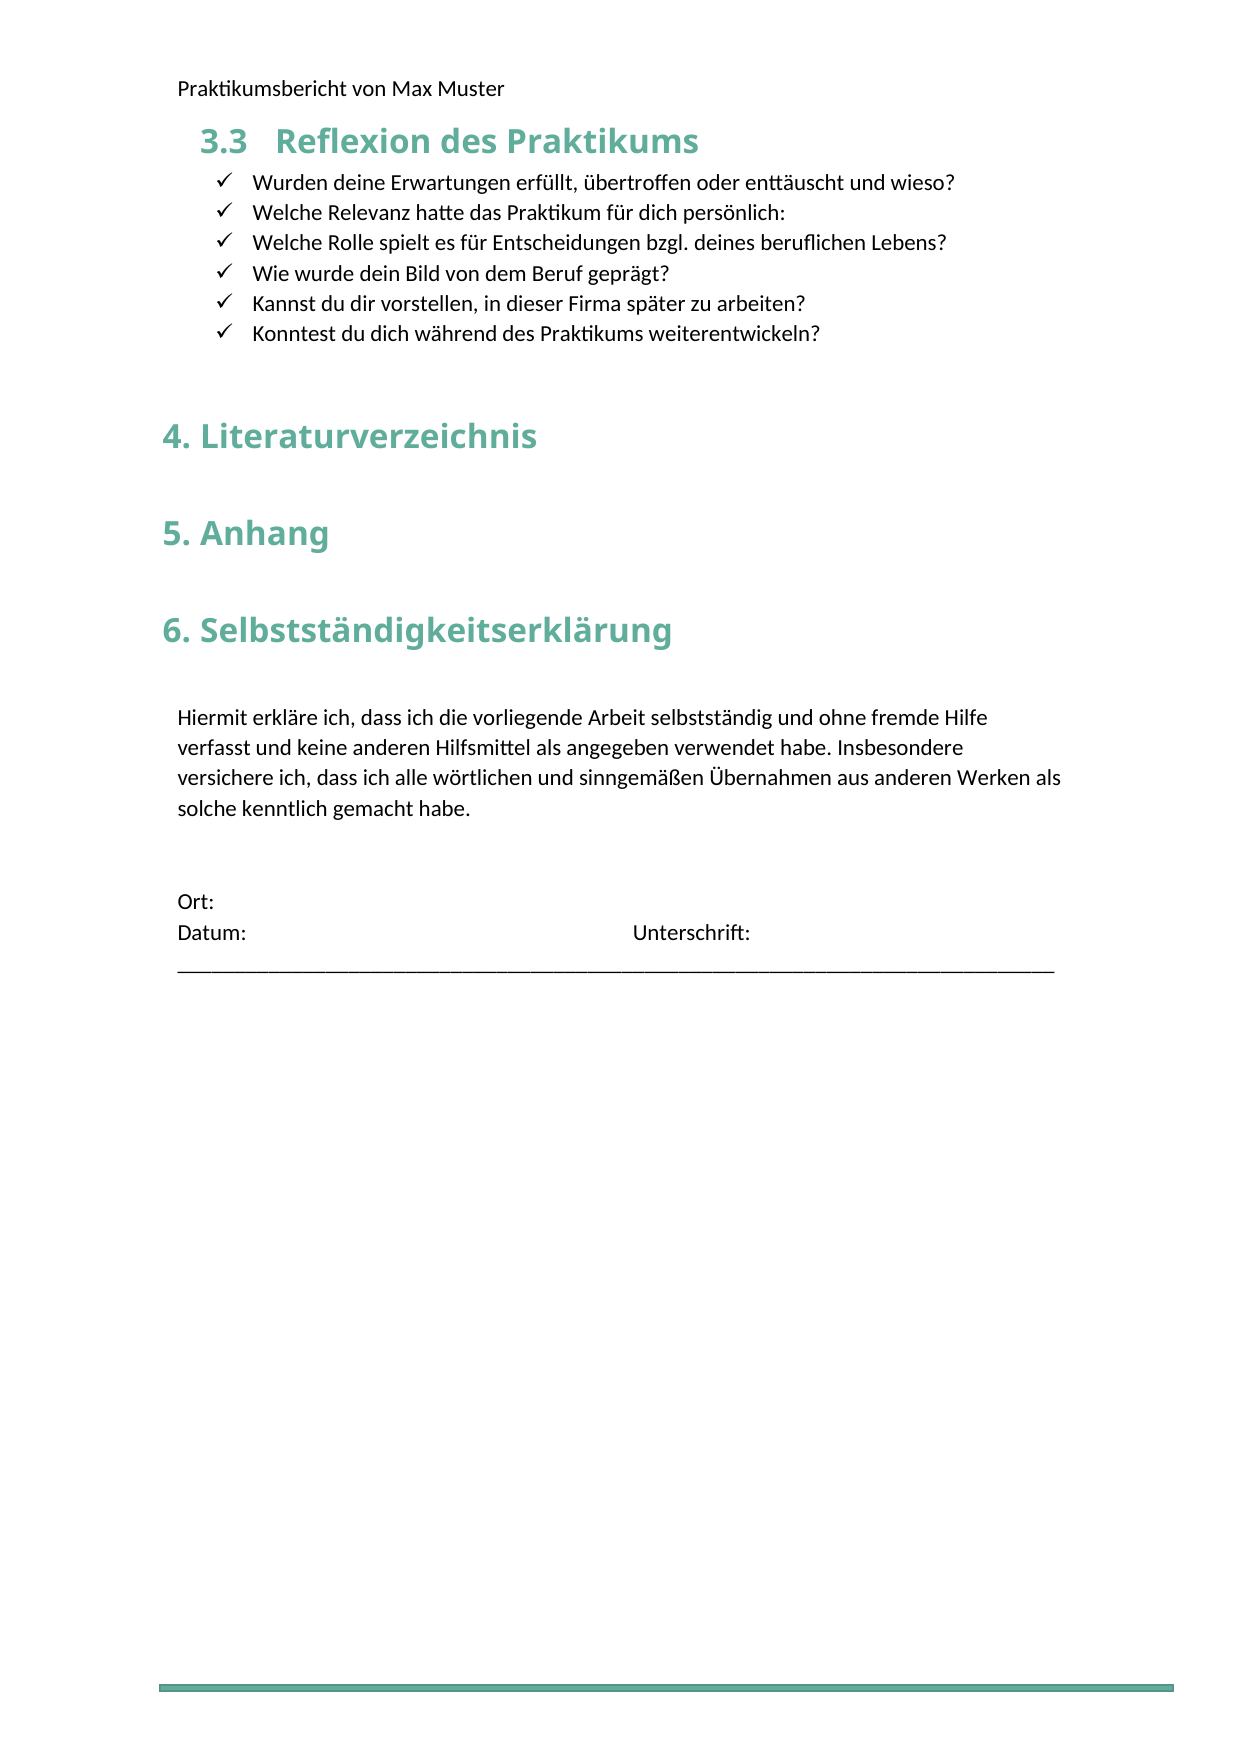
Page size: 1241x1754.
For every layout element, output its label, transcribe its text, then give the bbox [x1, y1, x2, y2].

list Konntest du dich während des Praktikums weiterentwickeln? [215, 319, 1063, 347]
list Reflexion des Praktikums [200, 118, 1063, 163]
list Wurden deine Erwartungen erfüllt, übertroffen oder enttäuscht und wieso? [215, 168, 1063, 196]
text Ort: Datum: Unterschrift: _____________________________________________________________________________ [177, 887, 1063, 976]
list Literaturverzeichnis [162, 413, 1063, 458]
list Anhang [162, 509, 1063, 555]
list Selbstständigkeitserklärung [162, 606, 1063, 652]
text Hiermit erkläre ich, dass ich die vorliegende Arbeit selbstständig und ohne fremde Hilfe verfasst und keine anderen Hilfsmittel als angegeben verwendet habe. Insbesondere versichere ich, dass ich alle wörtlichen und sinngemäßen Übernahmen aus anderen Werken als solche kenntlich gemacht habe. [177, 703, 1063, 822]
list Welche Rolle spielt es für Entscheidungen bzgl. deines beruflichen Lebens? [215, 228, 1063, 256]
list Welche Relevanz hatte das Praktikum für dich persönlich: [215, 198, 1063, 226]
list Wie wurde dein Bild von dem Beruf geprägt? [215, 259, 1063, 287]
list Kannst du dir vorstellen, in dieser Firma später zu arbeiten? [215, 289, 1063, 317]
